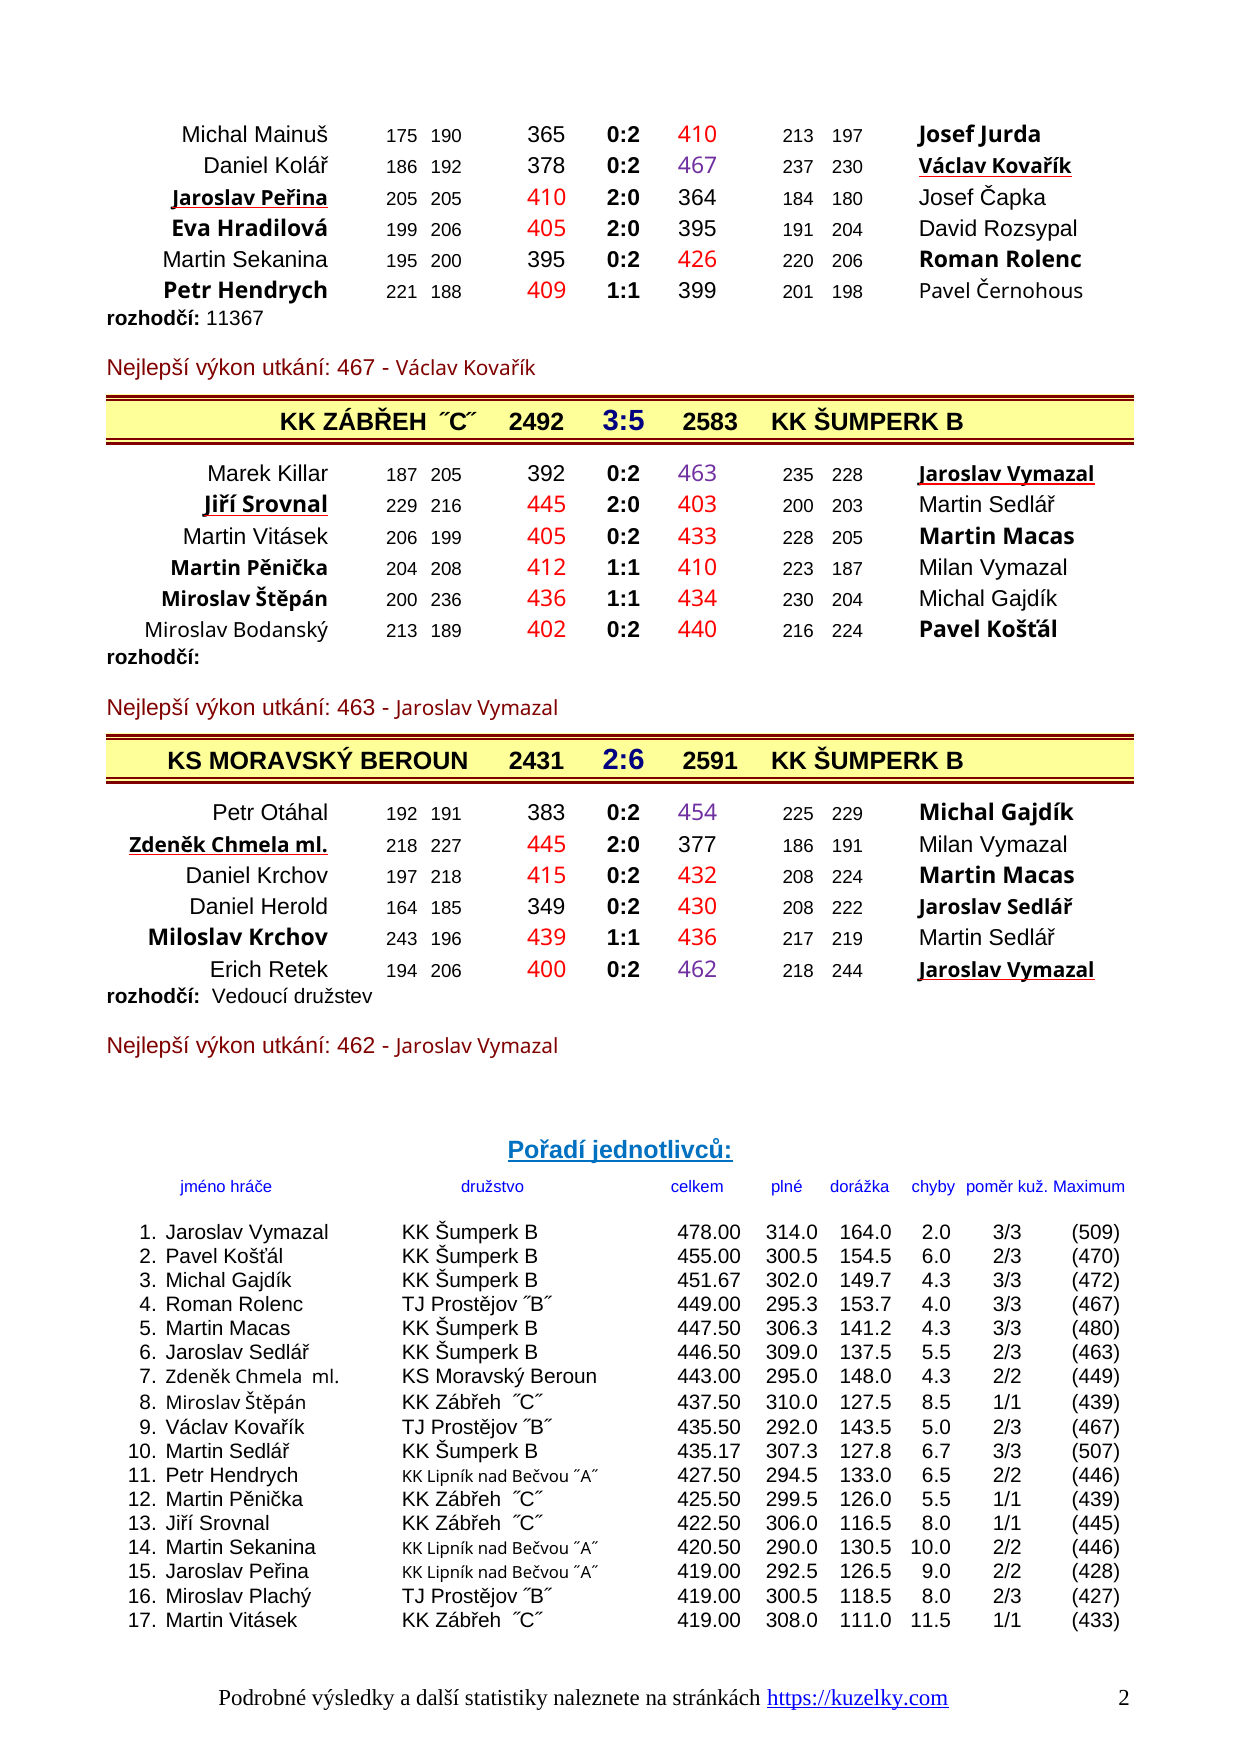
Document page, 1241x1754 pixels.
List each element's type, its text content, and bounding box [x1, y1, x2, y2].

text Pořadí jednotlivců: [94, 1135, 1145, 1164]
text 3. Michal Gajdík KK Šumperk B 451.67 302.0 149.7 4.3 3/3 (472) [106, 1268, 1134, 1292]
text 5. Martin Macas KK Šumperk B 447.50 306.3 141.2 4.3 3/3 (480) [106, 1316, 1134, 1339]
text Marek Killar 187 205 392 0:2 463 235 228 Jaroslav Vymazal [106, 457, 1134, 488]
text Martin Vitásek 206 199 405 0:2 433 228 205 Martin Macas [106, 520, 1134, 551]
text 10. Martin Sedlář KK Šumperk B 435.17 307.3 127.8 6.7 3/3 (507) [106, 1438, 1134, 1462]
text 17. Martin Vitásek KK Zábřeh ˝C˝ 419.00 308.0 111.0 11.5 1/1 (433) [106, 1608, 1134, 1632]
text KS Moravský Beroun 2431 2:6 2591 KK Šumperk B [106, 740, 1134, 777]
text 7. Zdeněk Chmela ml. KS Moravský Beroun 443.00 295.0 148.0 4.3 2/2 (449) [106, 1363, 1134, 1389]
text KK Zábřeh ˝C˝ 2492 3:5 2583 KK Šumperk B [106, 401, 1134, 438]
text 2. Pavel Košťál KK Šumperk B 455.00 300.5 154.5 6.0 2/3 (470) [106, 1244, 1134, 1268]
text 12. Martin Pěnička KK Zábřeh ˝C˝ 425.50 299.5 126.0 5.5 1/1 (439) [106, 1487, 1134, 1511]
text Miroslav Štěpán 200 236 436 1:1 434 230 204 Michal Gajdík [106, 582, 1134, 613]
text 13. Jiří Srovnal KK Zábřeh ˝C˝ 422.50 306.0 116.5 8.0 1/1 (445) [106, 1511, 1134, 1535]
text 6. Jaroslav Sedlář KK Šumperk B 446.50 309.0 137.5 5.5 2/3 (463) [106, 1339, 1134, 1363]
text Petr Otáhal 192 191 383 0:2 454 225 229 Michal Gajdík [106, 796, 1134, 827]
text Jiří Srovnal 229 216 445 2:0 403 200 203 Martin Sedlář [106, 488, 1134, 520]
text rozhodčí: [106, 645, 1134, 669]
text Zdeněk Chmela ml. 218 227 445 2:0 377 186 191 Milan Vymazal [106, 827, 1134, 859]
text 14. Martin Sekanina KK Lipník nad Bečvou ˝A˝ 420.50 290.0 130.5 10.0 2/2 (446) [106, 1535, 1134, 1559]
text 16. Miroslav Plachý TJ Prostějov ˝B˝ 419.00 300.5 118.5 8.0 2/3 (427) [106, 1584, 1134, 1608]
text Miloslav Krchov 243 196 439 1:1 436 217 219 Martin Sedlář [106, 921, 1134, 952]
text 11. Petr Hendrych KK Lipník nad Bečvou ˝A˝ 427.50 294.5 133.0 6.5 2/2 (446) [106, 1462, 1134, 1487]
text 9. Václav Kovařík TJ Prostějov ˝B˝ 435.50 292.0 143.5 5.0 2/3 (467) [106, 1414, 1134, 1438]
text Michal Mainuš 175 190 365 0:2 410 213 197 Josef Jurda [106, 118, 1134, 149]
text Martin Sekanina 195 200 395 0:2 426 220 206 Roman Rolenc [106, 243, 1134, 274]
text Daniel Krchov 197 218 415 0:2 432 208 224 Martin Macas [106, 859, 1134, 890]
text 4. Roman Rolenc TJ Prostějov ˝B˝ 449.00 295.3 153.7 4.0 3/3 (467) [106, 1292, 1134, 1316]
text 1. Jaroslav Vymazal KK Šumperk B 478.00 314.0 164.0 2.0 3/3 (509) [106, 1220, 1134, 1244]
text Daniel Kolář 186 192 378 0:2 467 237 230 Václav Kovařík [106, 149, 1134, 181]
text Nejlepší výkon utkání: 463 - Jaroslav Vymazal [106, 693, 1134, 721]
text 8. Miroslav Štěpán KK Zábřeh ˝C˝ 437.50 310.0 127.5 8.5 1/1 (439) [106, 1389, 1134, 1414]
text Martin Pěnička 204 208 412 1:1 410 223 187 Milan Vymazal [106, 551, 1134, 582]
text jméno hráče družstvo celkem plné dorážka chyby poměr kuž. Maximum [106, 1177, 1134, 1196]
text rozhodčí: 11367 [106, 306, 1134, 329]
text rozhodčí: Vedoucí družstev [106, 984, 1134, 1008]
text Erich Retek 194 206 400 0:2 462 218 244 Jaroslav Vymazal [106, 952, 1134, 984]
text Eva Hradilová 199 206 405 2:0 395 191 204 David Rozsypal [106, 212, 1134, 243]
text Miroslav Bodanský 213 189 402 0:2 440 216 224 Pavel Košťál [106, 613, 1134, 645]
text 15. Jaroslav Peřina KK Lipník nad Bečvou ˝A˝ 419.00 292.5 126.5 9.0 2/2 (428) [106, 1559, 1134, 1584]
text Nejlepší výkon utkání: 467 - Václav Kovařík [106, 353, 1134, 382]
text Nejlepší výkon utkání: 462 - Jaroslav Vymazal [106, 1032, 1134, 1060]
text Jaroslav Peřina 205 205 410 2:0 364 184 180 Josef Čapka [106, 181, 1134, 212]
text Daniel Herold 164 185 349 0:2 430 208 222 Jaroslav Sedlář [106, 890, 1134, 921]
text Petr Hendrych 221 188 409 1:1 399 201 198 Pavel Černohous [106, 274, 1134, 306]
